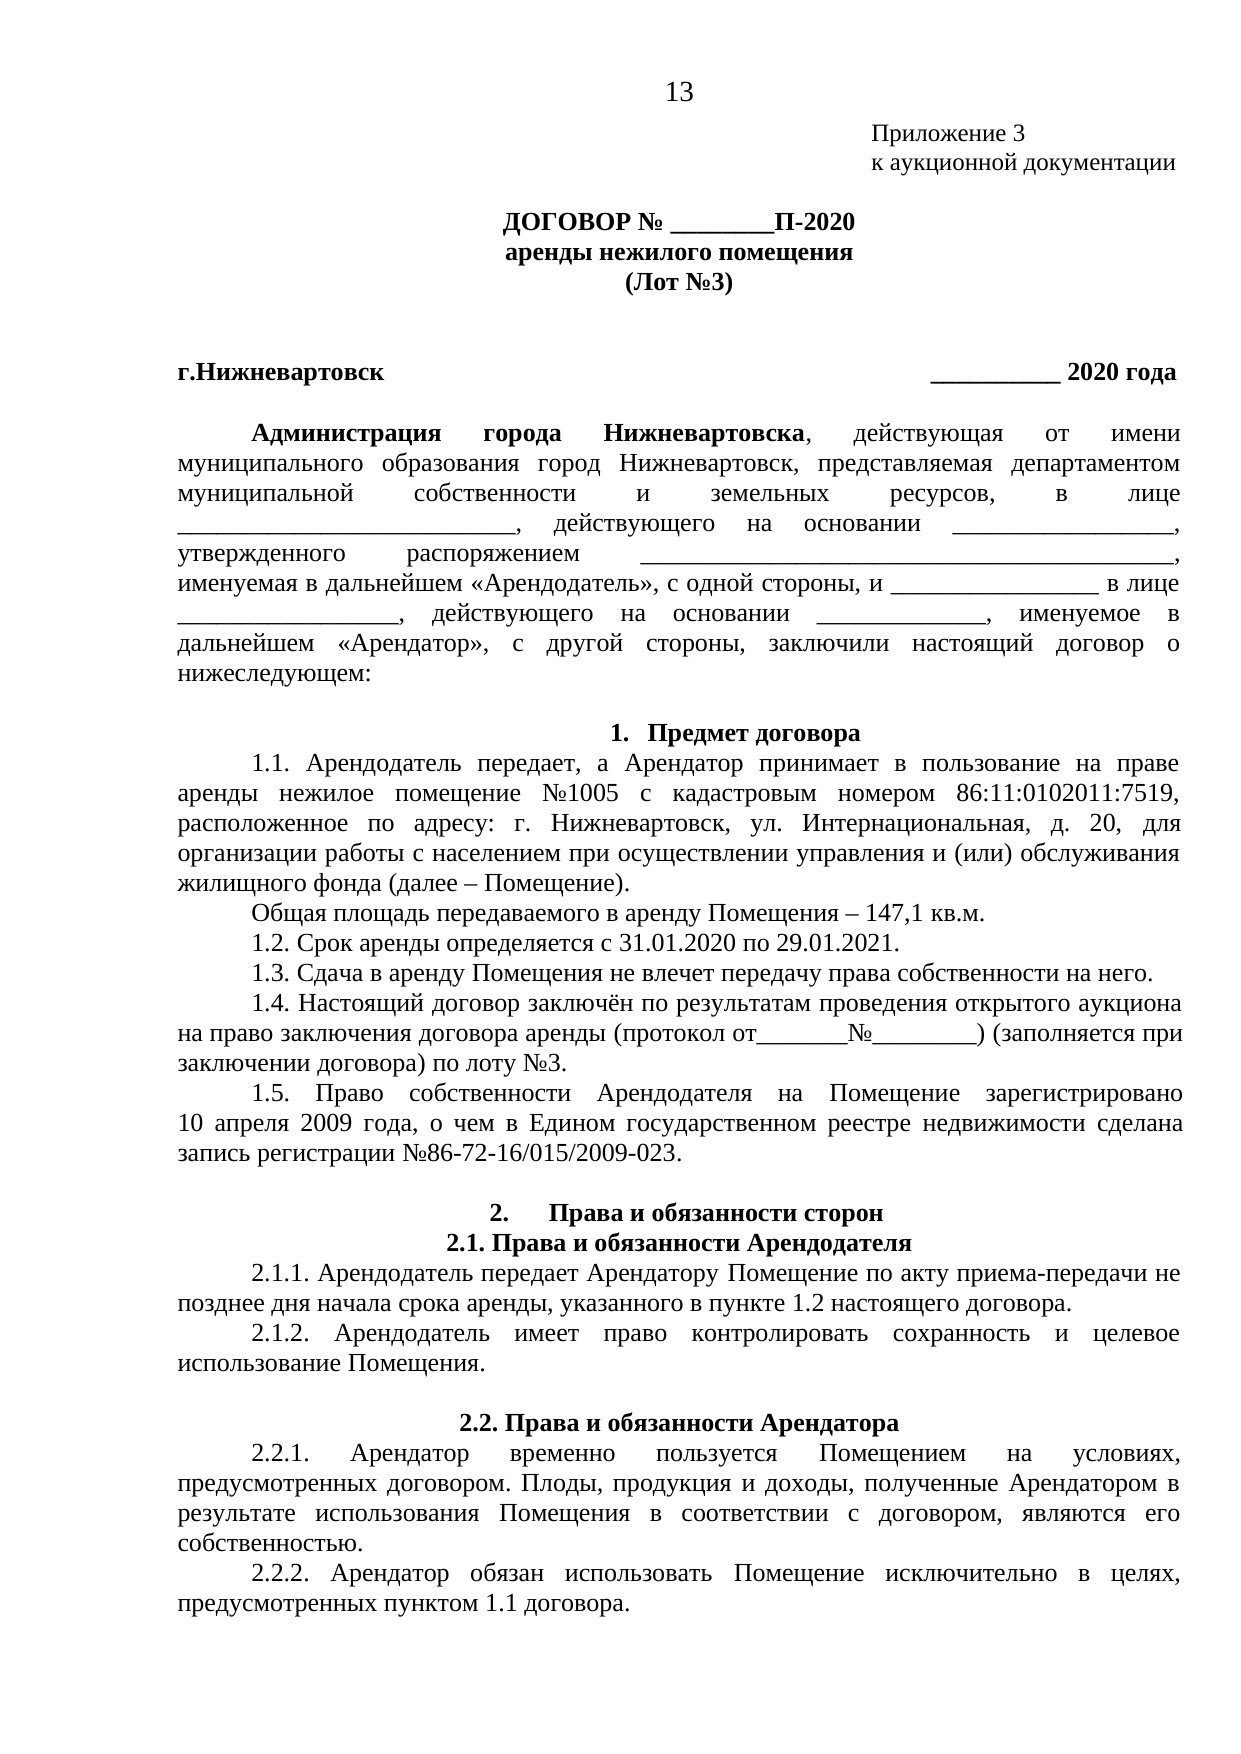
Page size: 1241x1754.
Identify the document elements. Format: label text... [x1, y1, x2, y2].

text 2.1.1. Арендодатель передает Арендатору Помещение по акту приема-передачи не позднее дня начала срока аренды, указанного в пункте 1.2 настоящего договора. [177, 1257, 1181, 1317]
text (Лот №3) [177, 266, 1181, 296]
text 2.2.2. Арендатор обязан использовать Помещение исключительно в целях, предусмотренных пунктом 1.1 договора. [177, 1557, 1181, 1617]
text 1.1. Арендодатель передает, а Арендатор принимает в пользование на праве аренды нежилое помещение №1005 с кадастровым номером 86:11:0102011:7519, расположенное по адресу: г. Нижневартовск, ул. Интернациональная, д. 20, для организации работы с населением при осуществлении управления и (или) обслуживания жилищного фонда (далее – Помещение). [177, 747, 1181, 897]
text 1.5. Право собственности Арендодателя на Помещение зарегистрировано 10 апреля 2009 года, о чем в Едином государственном реестре недвижимости сделана запись регистрации №86-72-16/015/2009-023. [177, 1077, 1183, 1167]
text Общая площадь передаваемого в аренду Помещения – 147,1 кв.м. [177, 897, 1181, 927]
text 2.2. Права и обязанности Арендатора [177, 1407, 1181, 1437]
text 2.2.1. Арендатор временно пользуется Помещением на условиях, предусмотренных договором. Плоды, продукция и доходы, полученные Арендатором в результате использования Помещения в соответствии с договором, являются его собственностью. [177, 1437, 1181, 1557]
text г.Нижневартовск __________ 2020 года [177, 356, 1181, 386]
text 1.4. Настоящий договор заключён по результатам проведения открытого аукциона на право заключения договора аренды (протокол от_______№________) (заполняется при заключении договора) по лоту №3. [177, 987, 1183, 1077]
text Администрация города Нижневартовска, действующая от имени муниципального образования город Нижневартовск, представляемая департаментом муниципальной собственности и земельных ресурсов, в лице __________________________, действующего на основании _________________, утвержденного распоряжением _________________________________________, именуемая в дальнейшем «Арендодатель», с одной стороны, и ________________ в лице _________________, действующего на основании _____________, именуемое в дальнейшем «Арендатор», с другой стороны, заключили настоящий договор о нижеследующем: [177, 417, 1181, 687]
text ДОГОВОР № ________П-2020 [177, 206, 1181, 236]
text аренды нежилого помещения [177, 236, 1181, 266]
text 2.1. Права и обязанности Арендодателя [177, 1227, 1181, 1257]
text к аукционной документации [177, 147, 1181, 176]
list Предмет договора [290, 717, 1181, 747]
text 1.3. Сдача в аренду Помещения не влечет передачу права собственности на него. [177, 957, 1183, 987]
text Приложение 3 [871, 118, 1181, 147]
text 1.2. Срок аренды определяется с 31.01.2020 по 29.01.2021. [177, 927, 1183, 957]
text 2.1.2. Арендодатель имеет право контролировать сохранность и целевое использование Помещения. [177, 1317, 1181, 1377]
list Права и обязанности сторон [192, 1197, 1181, 1227]
